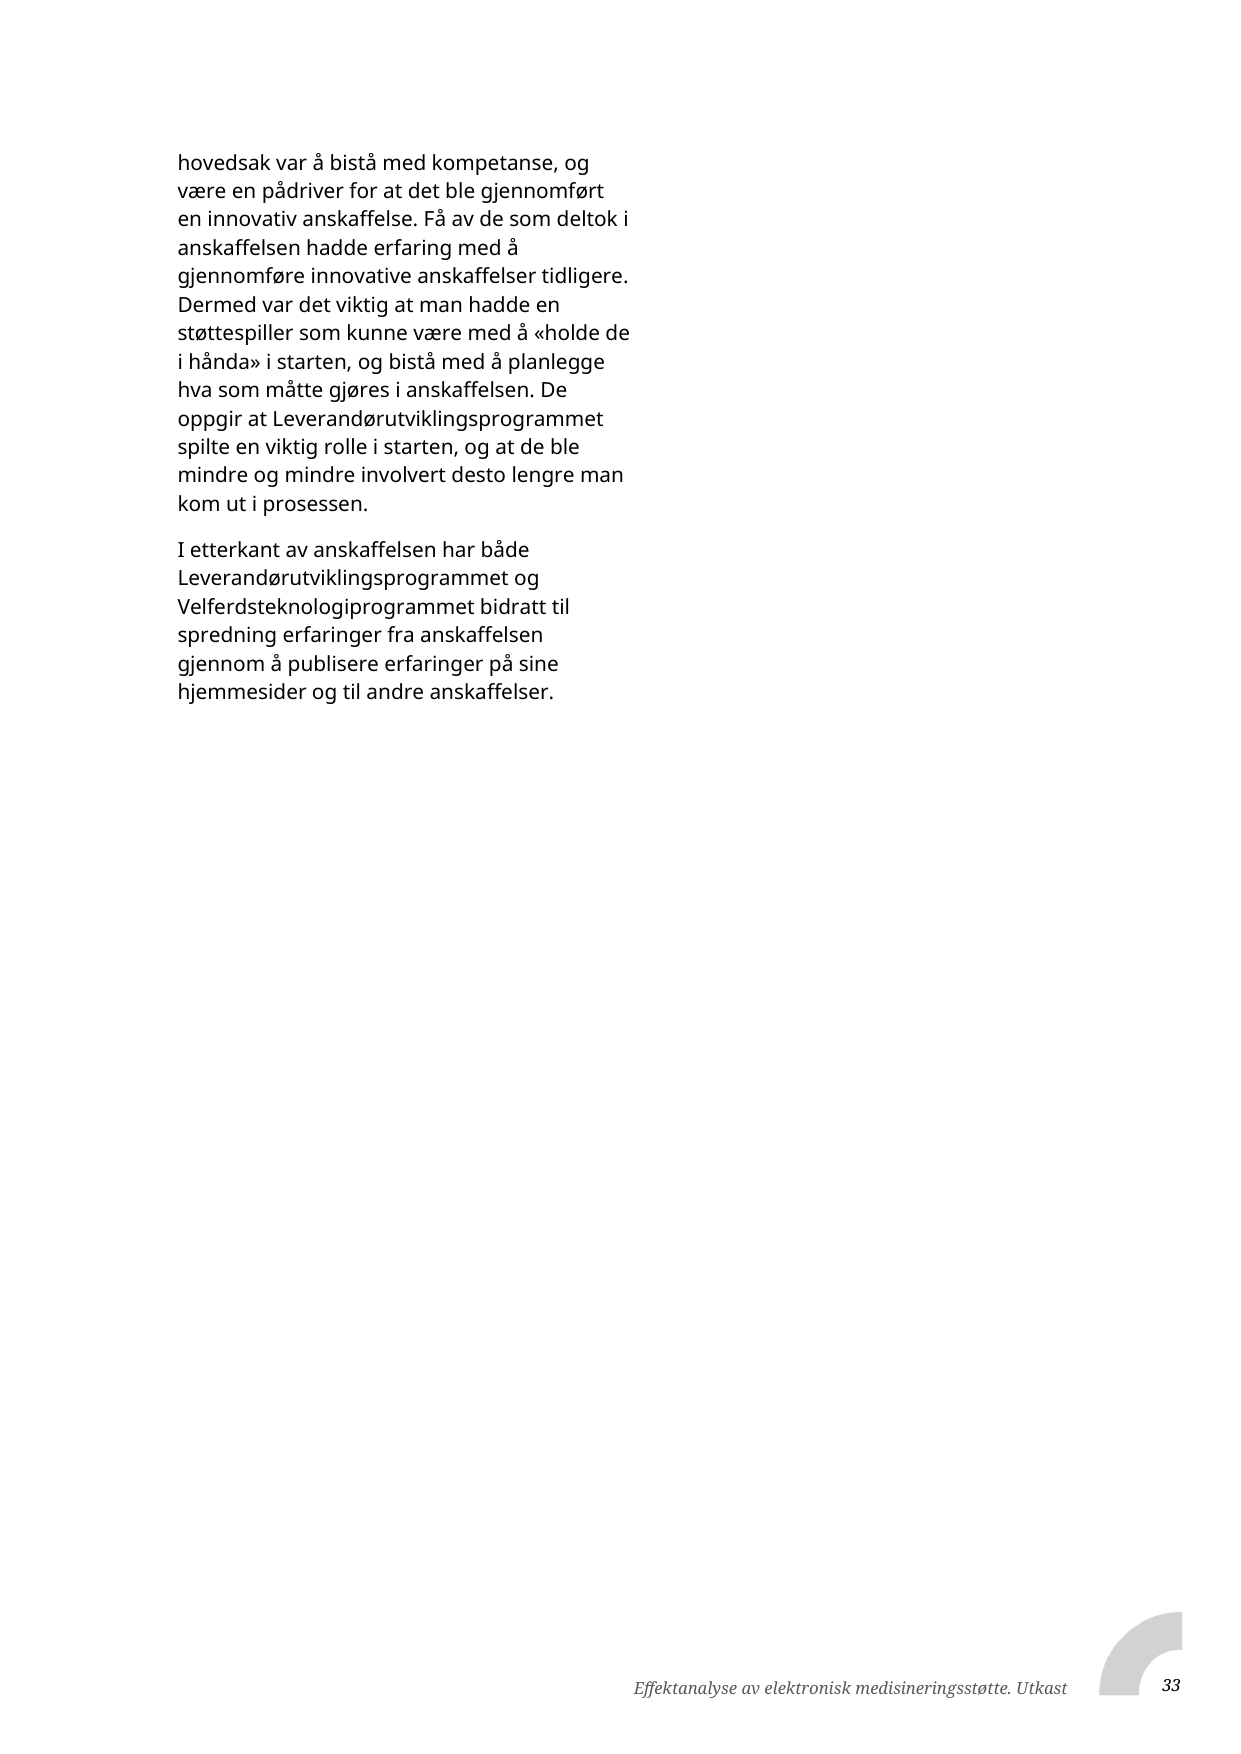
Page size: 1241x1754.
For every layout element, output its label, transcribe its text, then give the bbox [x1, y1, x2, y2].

picture [1094, 1609, 1241, 1754]
text I etterkant av anskaffelsen har både Leverandørutviklingsprogrammet og Velferdsteknologiprogrammet bidratt til spredning erfaringer fra anskaffelsen gjennom å publisere erfaringer på sine hjemmesider og til andre anskaffelser. [177, 535, 632, 706]
